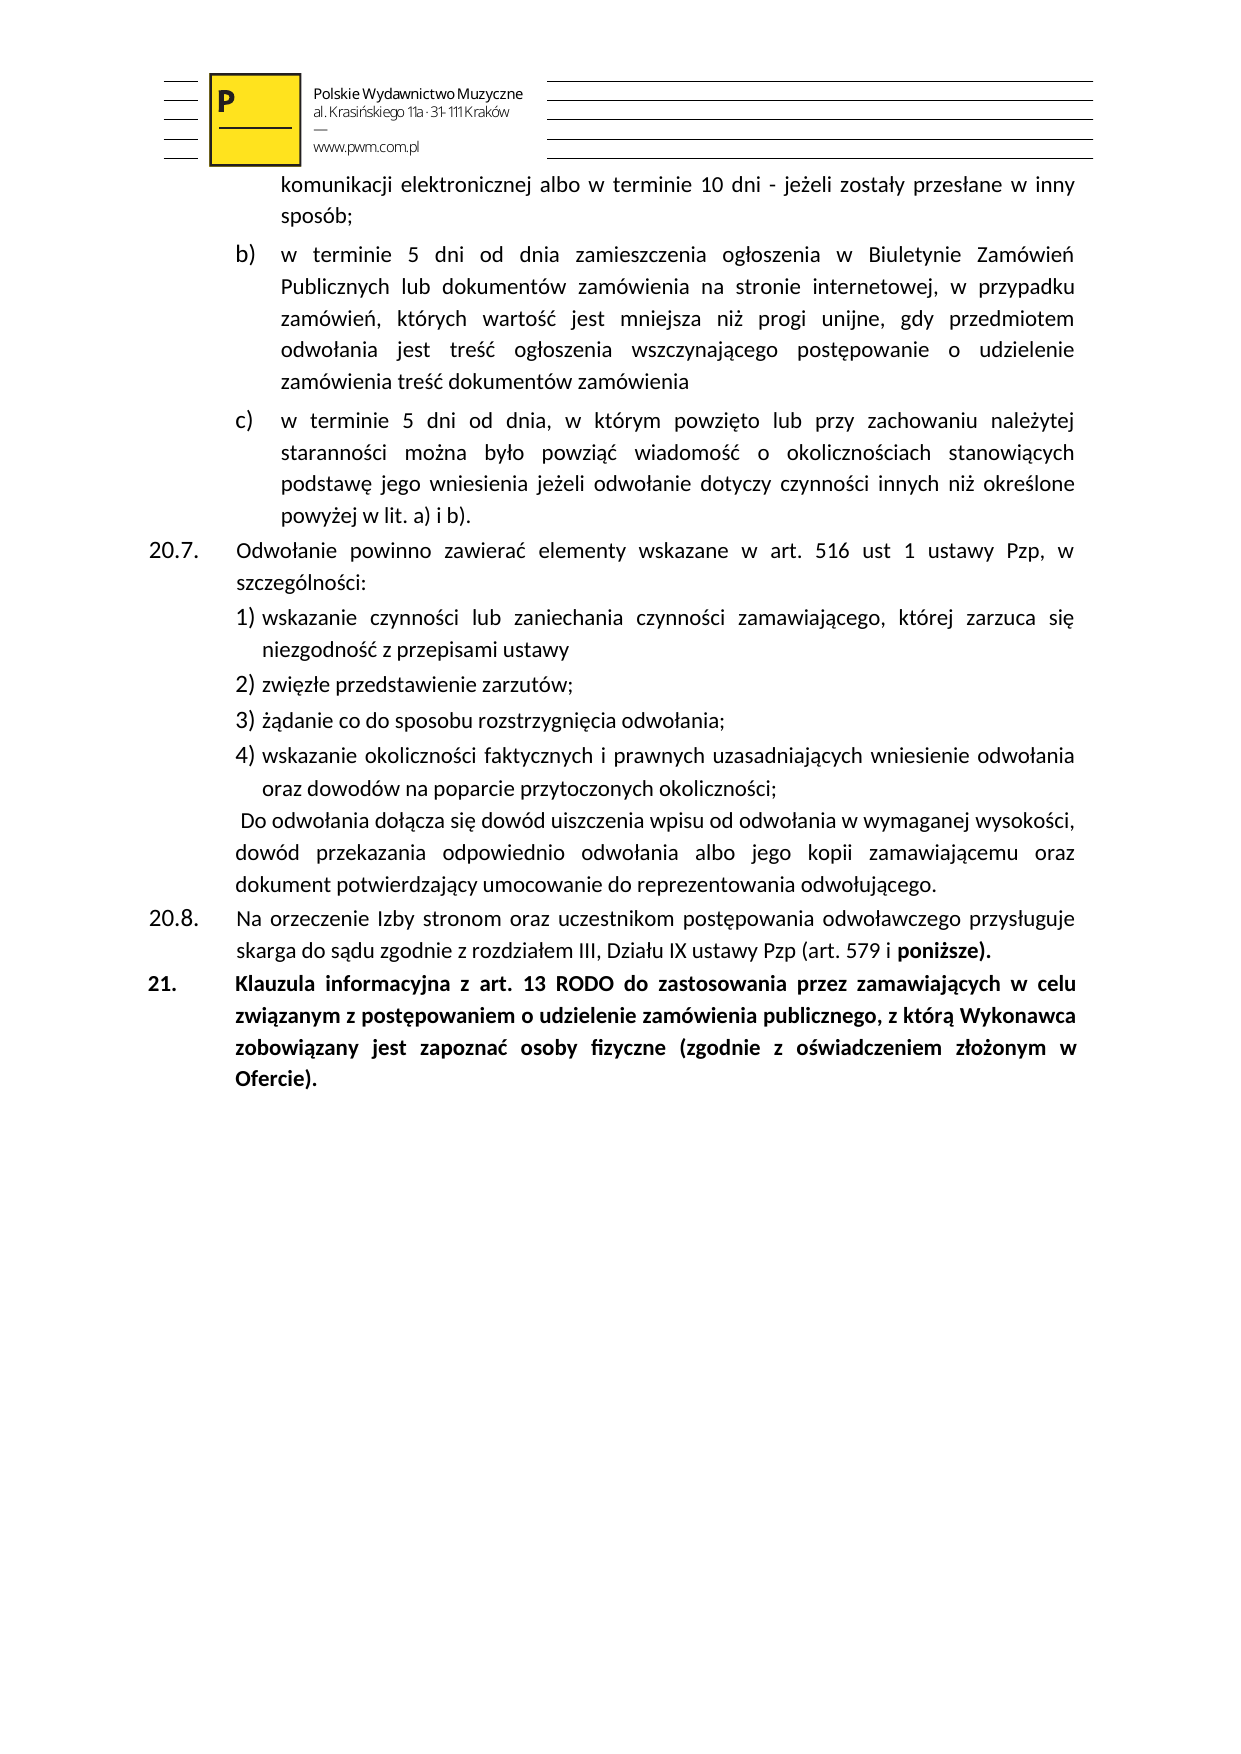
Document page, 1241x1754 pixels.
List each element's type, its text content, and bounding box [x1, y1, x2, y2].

list wskazanie okoliczności faktycznych i prawnych uzasadniających wniesienie odwołania oraz dowodów na poparcie przytoczonych okoliczności; [235, 739, 1076, 802]
list Odwołanie powinno zawierać elementy wskazane w art. 516 ust 1 ustawy Pzp, w szczególności: [149, 534, 1076, 596]
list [235, 148, 1076, 229]
list zwięzłe przedstawienie zarzutów; [235, 668, 1076, 698]
list żądanie co do sposobu rozstrzygnięcia odwołania; [235, 704, 1076, 734]
list Klauzula informacyjna z art. 13 RODO do zastosowania przez zamawiających w celu związanym z postępowaniem o udzielenie zamówienia publicznego, z którą Wykonawca zobowiązany jest zapoznać osoby fizyczne (zgodnie z oświadczeniem złożonym w Ofercie). [148, 969, 1078, 1092]
list wskazanie czynności lub zaniechania czynności zamawiającego, której zarzuca się niezgodność z przepisami ustawy [235, 601, 1076, 663]
text Do odwołania dołącza się dowód uiszczenia wpisu od odwołania w wymaganej wysokości, dowód przekazania odpowiednio odwołania albo jego kopii zamawiającemu oraz dokument potwierdzający umocowanie do reprezentowania odwołującego. [235, 807, 1076, 898]
list Na orzeczenie Izby stronom oraz uczestnikom postępowania odwoławczego przysługuje skarga do sądu zgodnie z rozdziałem III, Działu IX ustawy Pzp (art. 579 i poniższe). [149, 903, 1076, 965]
list w terminie 5 dni od dnia, w którym powzięto lub przy zachowaniu należytej staranności można było powziąć wiadomość o okolicznościach stanowiących podstawę jego wniesienia jeżeli odwołanie dotyczy czynności innych niż określone powyżej w lit. a) i b). [235, 404, 1076, 529]
list w terminie 5 dni od dnia zamieszczenia ogłoszenia w Biuletynie Zamówień Publicznych lub dokumentów zamówienia na stronie internetowej, w przypadku zamówień, których wartość jest mniejsza niż progi unijne, gdy przedmiotem odwołania jest treść ogłoszenia wszczynającego postępowanie o udzielenie zamówienia treść dokumentów zamówienia [235, 238, 1076, 395]
